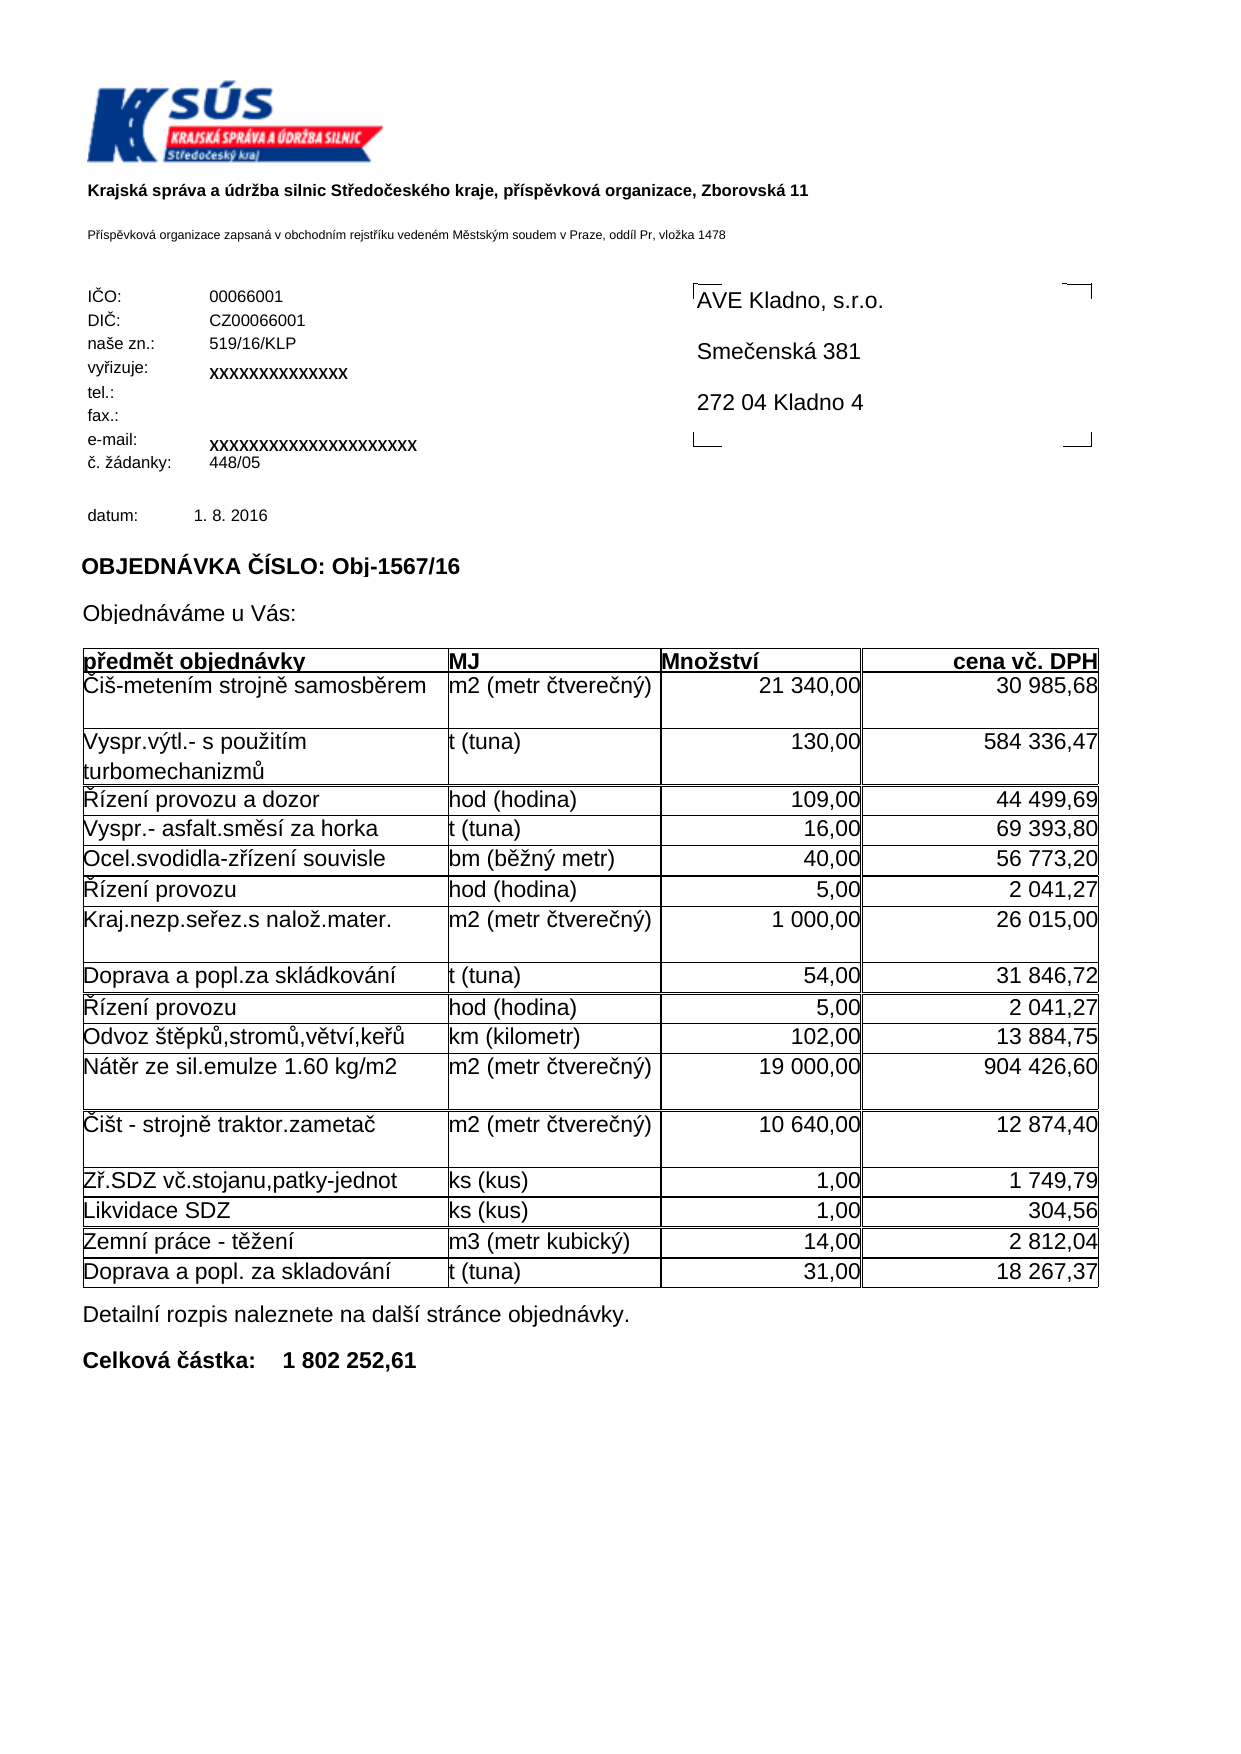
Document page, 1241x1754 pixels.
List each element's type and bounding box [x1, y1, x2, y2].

picture [87, 62, 383, 180]
